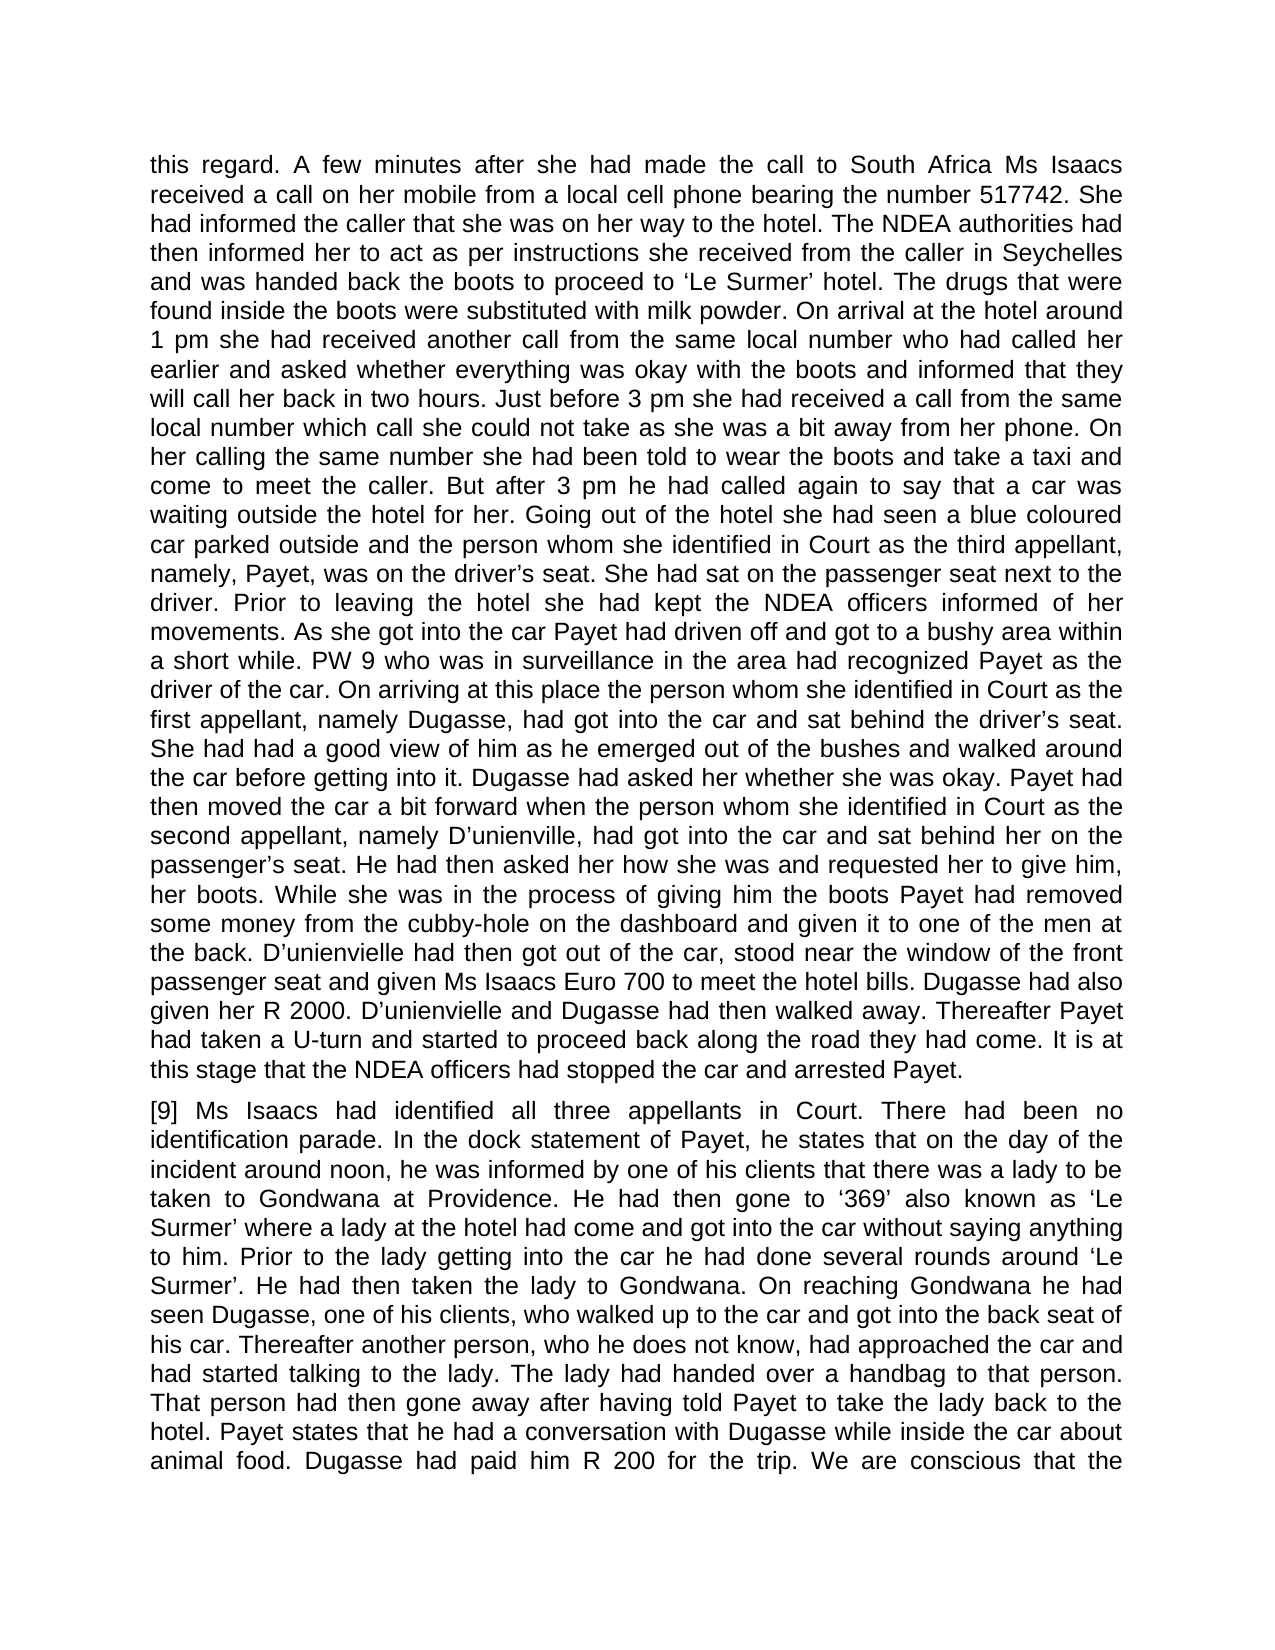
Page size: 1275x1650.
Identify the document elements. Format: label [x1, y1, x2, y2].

text [150, 1096, 1125, 1475]
text [150, 150, 1125, 1083]
